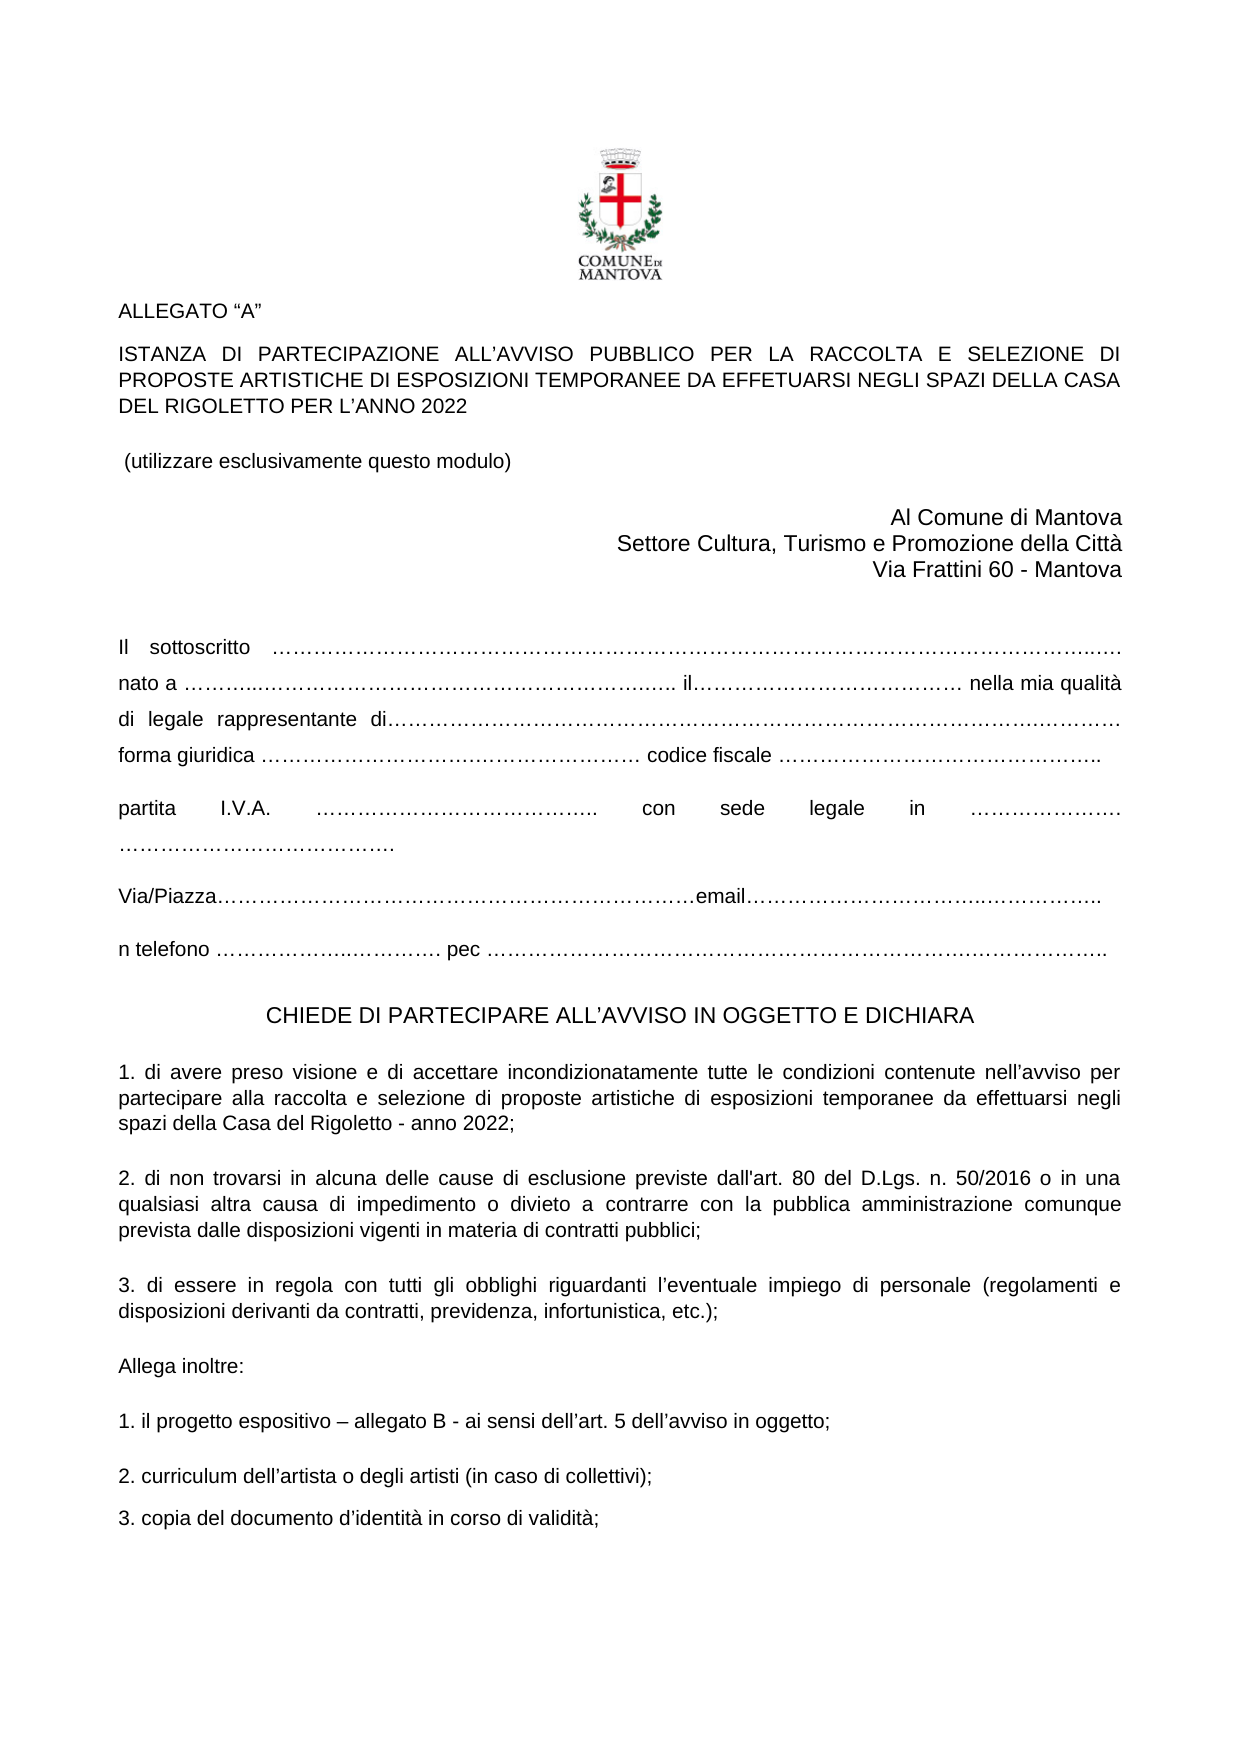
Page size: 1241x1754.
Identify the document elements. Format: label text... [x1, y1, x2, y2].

text Al Comune di Mantova [118, 503, 1122, 530]
text 3. di essere in regola con tutti gli obblighi riguardanti l’eventuale impiego di personale (regolamenti e disposizioni derivanti da contratti, previdenza, infortunistica, etc.); [118, 1273, 1122, 1323]
text 3. copia del documento d’identità in corso di validità; [118, 1506, 1122, 1530]
text partita I.V.A. ………………………………….. con sede legale in ………………….…………………………………. [118, 796, 1122, 856]
text Allega inoltre: [118, 1354, 1122, 1378]
picture [577, 147, 664, 281]
text n telefono ………………..…………. pec …………………………………………………………….……………….. [118, 937, 1122, 961]
text 2. di non trovarsi in alcuna delle cause di esclusione previste dall'art. 80 del D.Lgs. n. 50/2016 o in una qualsiasi altra causa di impedimento o divieto a contrarre con la pubblica amministrazione comunque prevista dalle disposizioni vigenti in materia di contratti pubblici; [118, 1166, 1122, 1242]
text Via/Piazza……………………………………………………………email……………………………..…………….. [118, 884, 1122, 908]
text Settore Cultura, Turismo e Promozione della Città [118, 530, 1122, 556]
text (utilizzare esclusivamente questo modulo) [118, 448, 1122, 472]
text ALLEGATO “A” [118, 299, 1122, 323]
text Il sottoscritto ………………………………………………………………………………………………………..…. nato a ………...……………………………………………….….. il………………………………… nella mia qualità di legale rappresentante di………………………………………………………………………………….………… forma giuridica ………………………….…………………… codice fiscale ……………………………………….. [118, 635, 1122, 767]
text 1. di avere preso visione e di accettare incondizionatamente tutte le condizioni contenute nell’avviso per partecipare alla raccolta e selezione di proposte artistiche di esposizioni temporanee da effettuarsi negli spazi della Casa del Rigoletto - anno 2022; [118, 1059, 1122, 1135]
text ISTANZA DI PARTECIPAZIONE ALL’AVVISO PUBBLICO PER LA RACCOLTA E SELEZIONE DI PROPOSTE ARTISTICHE DI ESPOSIZIONI TEMPORANEE DA EFFETUARSI NEGLI SPAZI DELLA CASA DEL RIGOLETTO PER L’ANNO 2022 [118, 342, 1122, 417]
text 1. il progetto espositivo – allegato B - ai sensi dell’art. 5 dell’avviso in oggetto; [118, 1409, 1122, 1433]
text Via Frattini 60 - Mantova [118, 556, 1122, 583]
text CHIEDE DI PARTECIPARE ALL’AVVISO IN OGGETTO E DICHIARA [118, 1002, 1122, 1028]
text 2. curriculum dell’artista o degli artisti (in caso di collettivi); [118, 1464, 1122, 1488]
